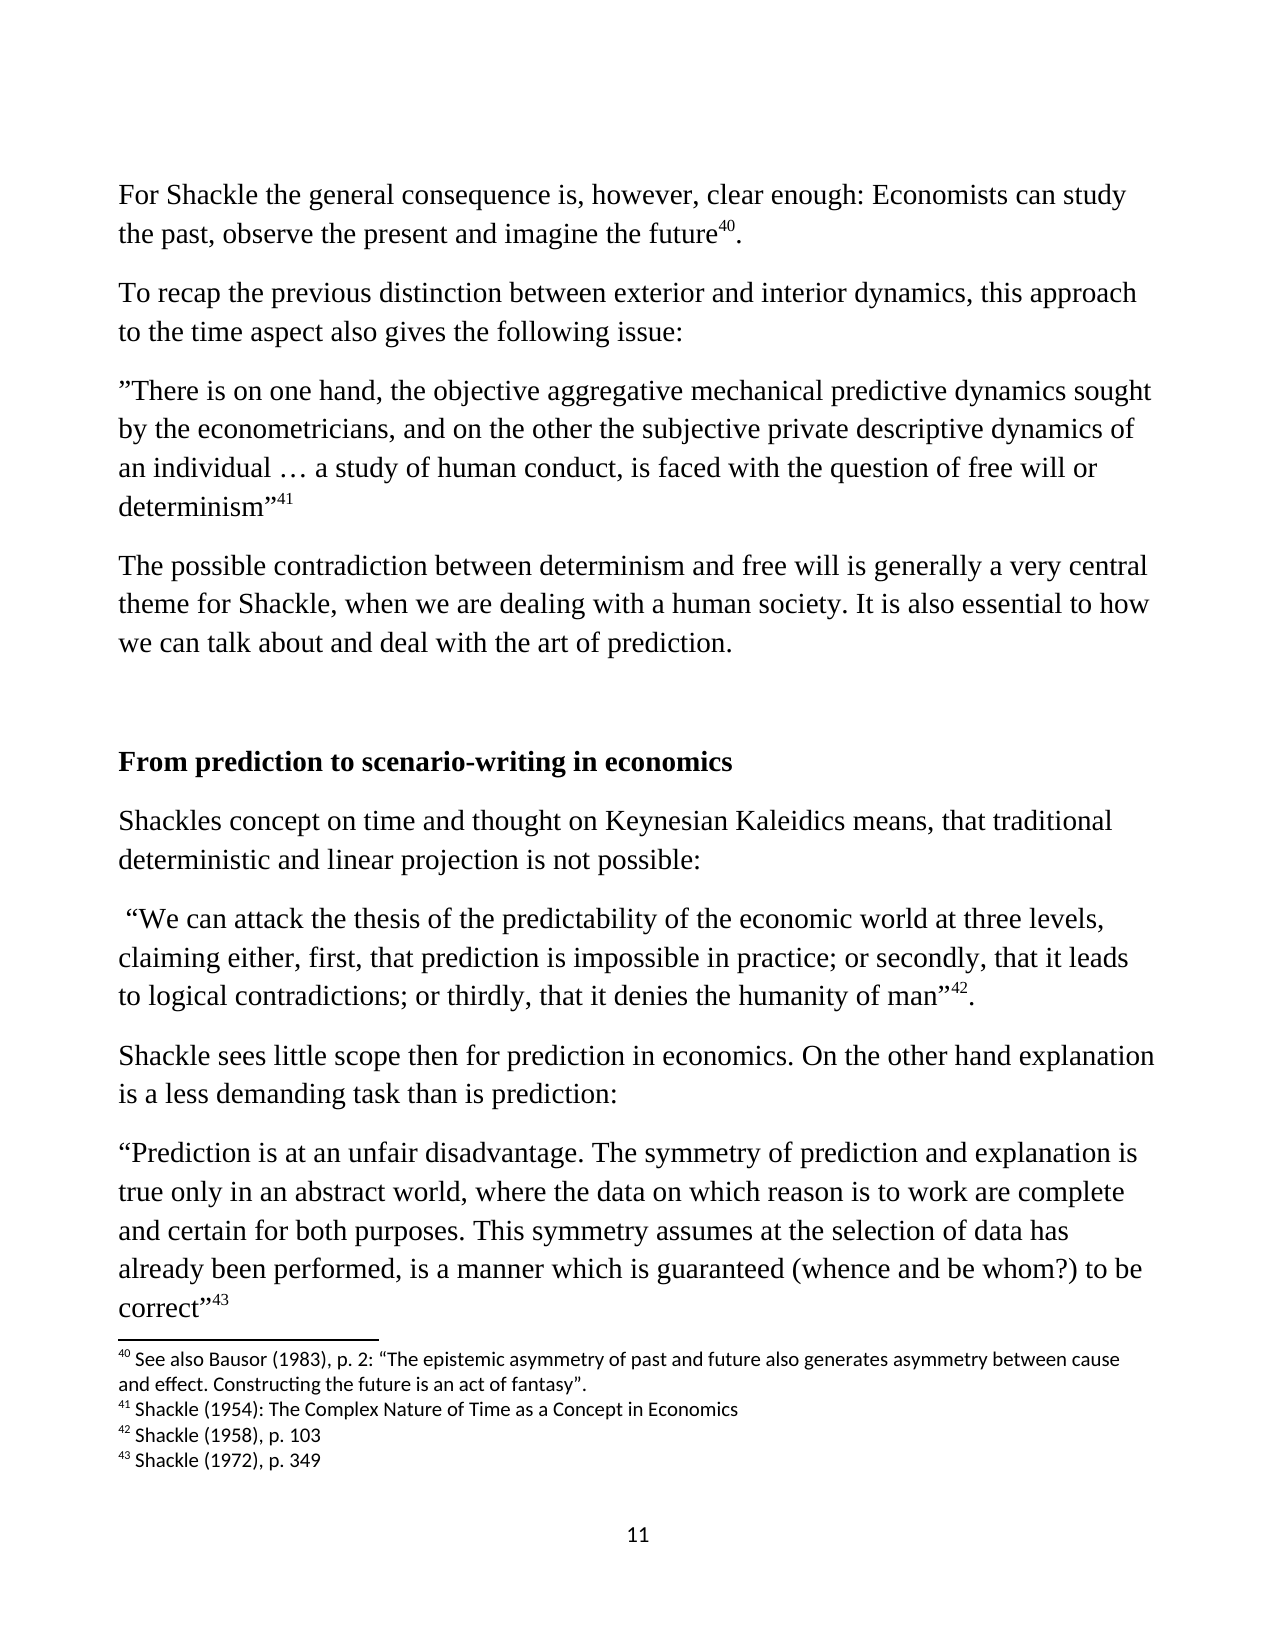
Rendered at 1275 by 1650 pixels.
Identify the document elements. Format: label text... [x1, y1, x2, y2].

text “Prediction is at an unfair disadvantage. The symmetry of prediction and explanation is true only in an abstract world, where the data on which reason is to work are complete and certain for both purposes. This symmetry assumes at the selection of data has already been performed, is a manner which is guaranteed (whence and be whom?) to be correct” [118, 1136, 1157, 1323]
text For Shackle the general consequence is, however, clear enough: Economists can study the past, observe the present and imagine the future. [118, 177, 1157, 249]
text Shackle sees little scope then for prediction in economics. On the other hand explanation is a less demanding task than is prediction: [118, 1038, 1157, 1110]
text To recap the previous distinction between exterior and interior dynamics, this approach to the time aspect also gives the following issue: [118, 275, 1157, 347]
text ”There is on one hand, the objective aggregative mechanical predictive dynamics sought by the econometricians, and on the other the subjective private descriptive dynamics of an individual … a study of human conduct, is faced with the question of free will or determinism” [118, 373, 1157, 522]
text “We can attack the thesis of the predictability of the economic world at three levels, claiming either, first, that prediction is impossible in practice; or secondly, that it leads to logical contradictions; or thirdly, that it denies the humanity of man”. [118, 901, 1157, 1012]
text From prediction to scenario-writing in economics [118, 744, 1157, 777]
text The possible contradiction between determinism and free will is generally a very central theme for Shackle, when we are dealing with a human society. It is also essential to how we can talk about and deal with the art of prediction. [118, 548, 1157, 659]
text Shackles concept on time and thought on Keynesian Kaleidics means, that traditional deterministic and linear projection is not possible: [118, 803, 1157, 875]
